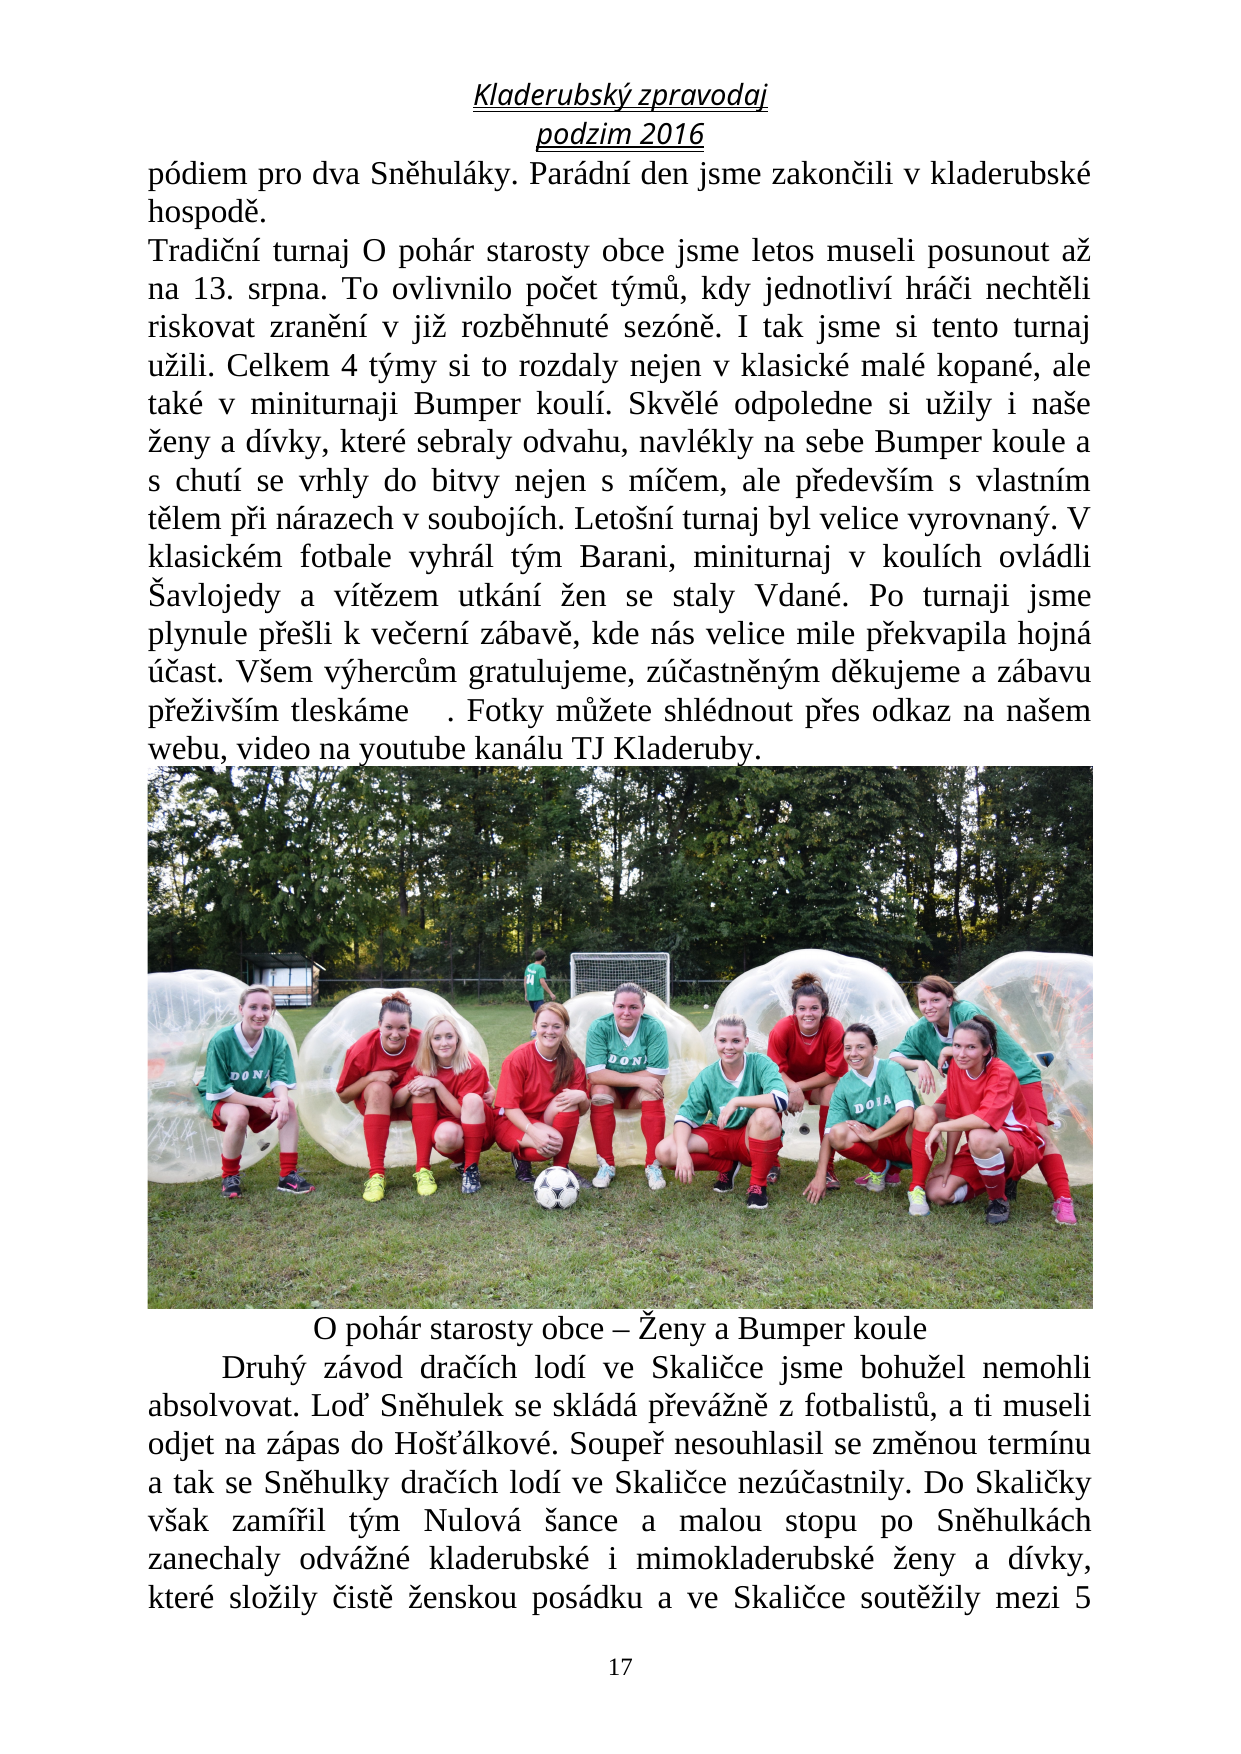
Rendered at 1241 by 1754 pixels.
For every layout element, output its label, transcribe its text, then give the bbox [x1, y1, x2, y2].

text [148, 153, 1093, 230]
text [148, 1347, 1093, 1615]
text Tradiční turnaj O pohár starosty obce jsme letos museli posunout až na 13. srpna. To ovlivnilo počet týmů, kdy jednotliví hráči nechtěli riskovat zranění v již rozběhnuté sezóně. I tak jsme si tento turnaj užili. Celkem 4 týmy si to rozdaly nejen v klasické malé kopané, ale také v miniturnaji Bumper koulí. Skvělé odpoledne si užily i naše ženy a dívky, které sebraly odvahu, navlékly na sebe Bumper koule a s chutí se vrhly do bitvy nejen s míčem, ale především s vlastním tělem při nárazech v soubojích. Letošní turnaj byl velice vyrovnaný. V klasickém fotbale vyhrál tým Barani, miniturnaj v koulích ovládli Šavlojedy a vítězem utkání žen se staly Vdané. Po turnaji jsme plynule přešli k večerní zábavě, kde nás velice mile překvapila hojná účast. Všem výhercům gratulujeme, zúčastněným děkujeme a zábavu přeživším tleskáme . Fotky můžete shlédnout přes odkaz na našem webu, video na youtube kanálu TJ Kladeruby. [148, 230, 1093, 766]
picture [147, 766, 1093, 1309]
text O pohár starosty obce – Ženy a Bumper koule [148, 1309, 1093, 1347]
